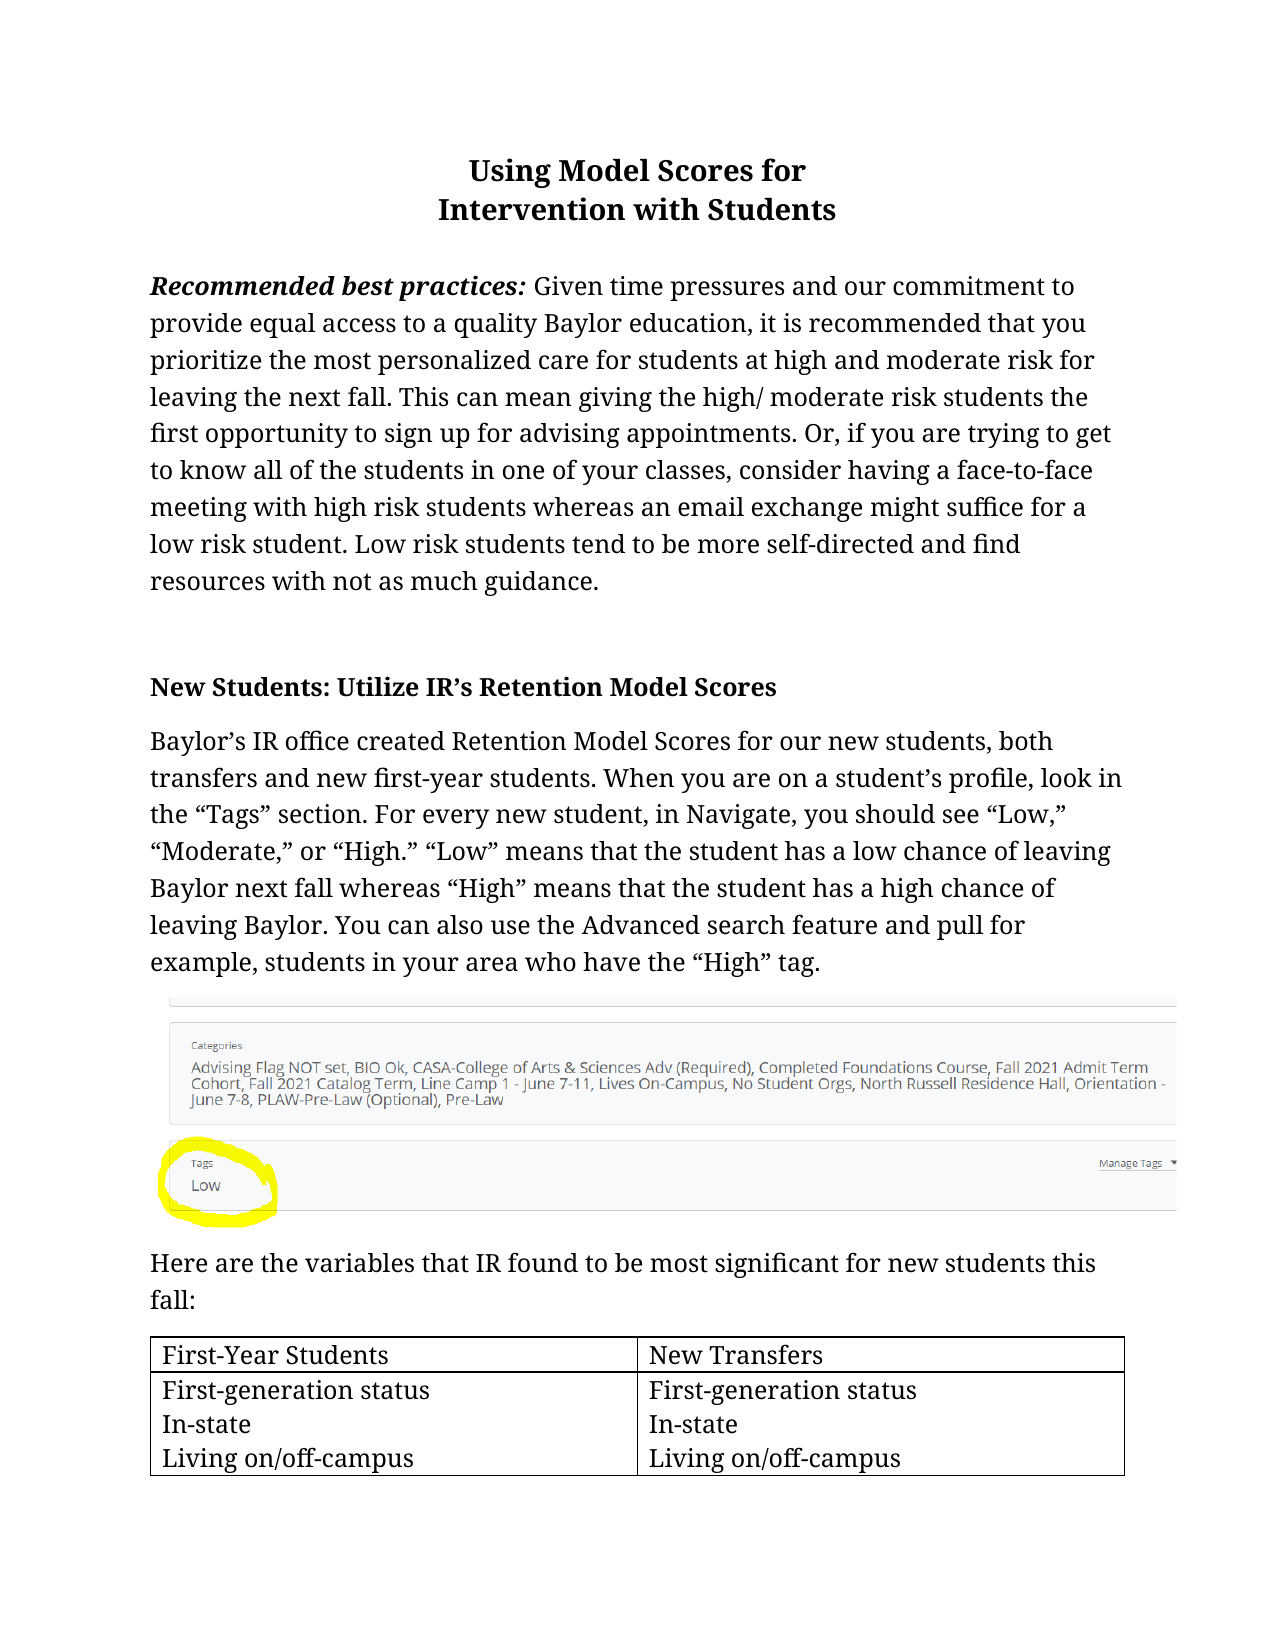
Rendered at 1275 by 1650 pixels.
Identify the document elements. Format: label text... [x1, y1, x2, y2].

table_header First-Year Students [151, 1338, 637, 1371]
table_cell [151, 1373, 637, 1475]
text Recommended best practices: Given time pressures and our commitment to provide equal access to a quality Baylor education, it is recommended that you prioritize the most personalized care for students at high and moderate risk for leaving the next fall. This can mean giving the high/ moderate risk students the first opportunity to sign up for advising appointments. Or, if you are trying to get to know all of the students in one of your classes, consider having a face-to-face meeting with high risk students whereas an email exchange might suffice for a low risk student. Low risk students tend to be more self-directed and find resources with not as much guidance. [150, 269, 1125, 597]
table_header New Transfers [638, 1338, 1124, 1371]
picture [150, 997, 1177, 1228]
text Intervention with Students [150, 190, 1125, 229]
text Baylor’s IR office created Retention Model Scores for our new students, both transfers and new first-year students. When you are on a student’s profile, look in the “Tags” section. For every new student, in Navigate, you should see “Low,” “Moderate,” or “High.” “Low” means that the student has a low chance of leaving Baylor next fall whereas “High” means that the student has a high chance of leaving Baylor. You can also use the Advanced search feature and pull for example, students in your area who have the “High” tag. [150, 723, 1125, 978]
text New Students: Utilize IR’s Retention Model Scores [150, 670, 1125, 704]
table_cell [638, 1373, 1124, 1475]
text Here are the variables that IR found to be most significant for new students this fall: [150, 1246, 1125, 1317]
text Using Model Scores for [150, 150, 1125, 190]
